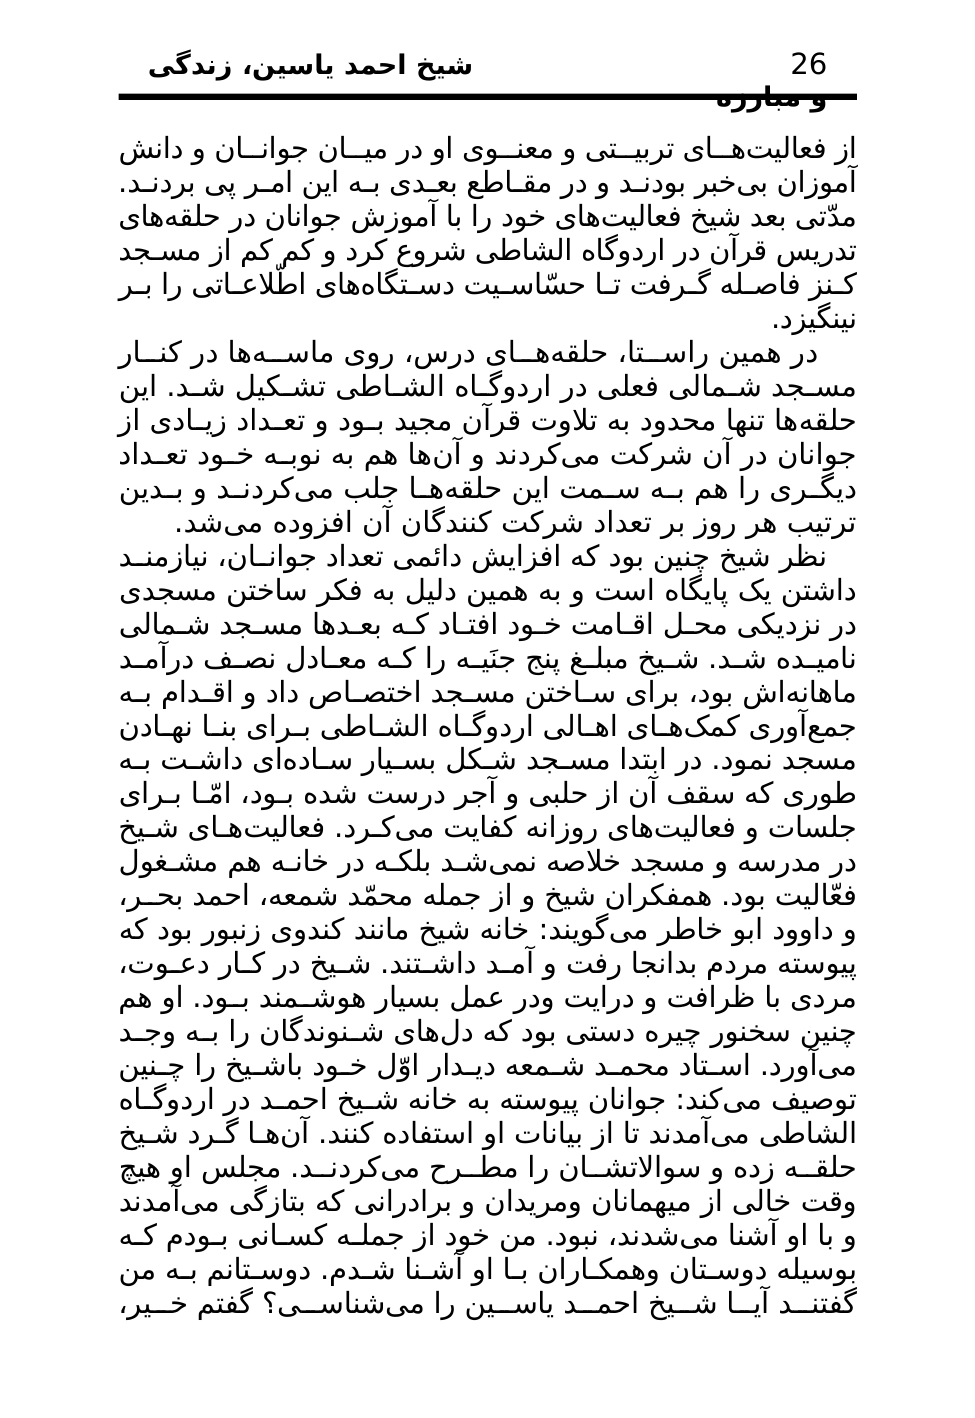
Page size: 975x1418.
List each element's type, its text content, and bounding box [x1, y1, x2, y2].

text در همین راستا، حلقه‌های درس، روی ماسه‌ها در کنار مسجد شمالی فعلی در اردوگاه الشاطی تشکیل شد. این حلقه‌ها تنها محدود به تلاوت قرآن مجید بود و تعداد زیادی از جوانان در آن شرکت می‌کردند و آن‌ها هم به نوبه خود تعداد دیگری را هم به سمت این حلقه‌ها جلب می‌کردند و بدین ترتیب هر روز بر تعداد شرکت کنندگان آن افزوده می‌شد. [118, 335, 857, 539]
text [118, 132, 857, 335]
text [118, 539, 857, 1320]
